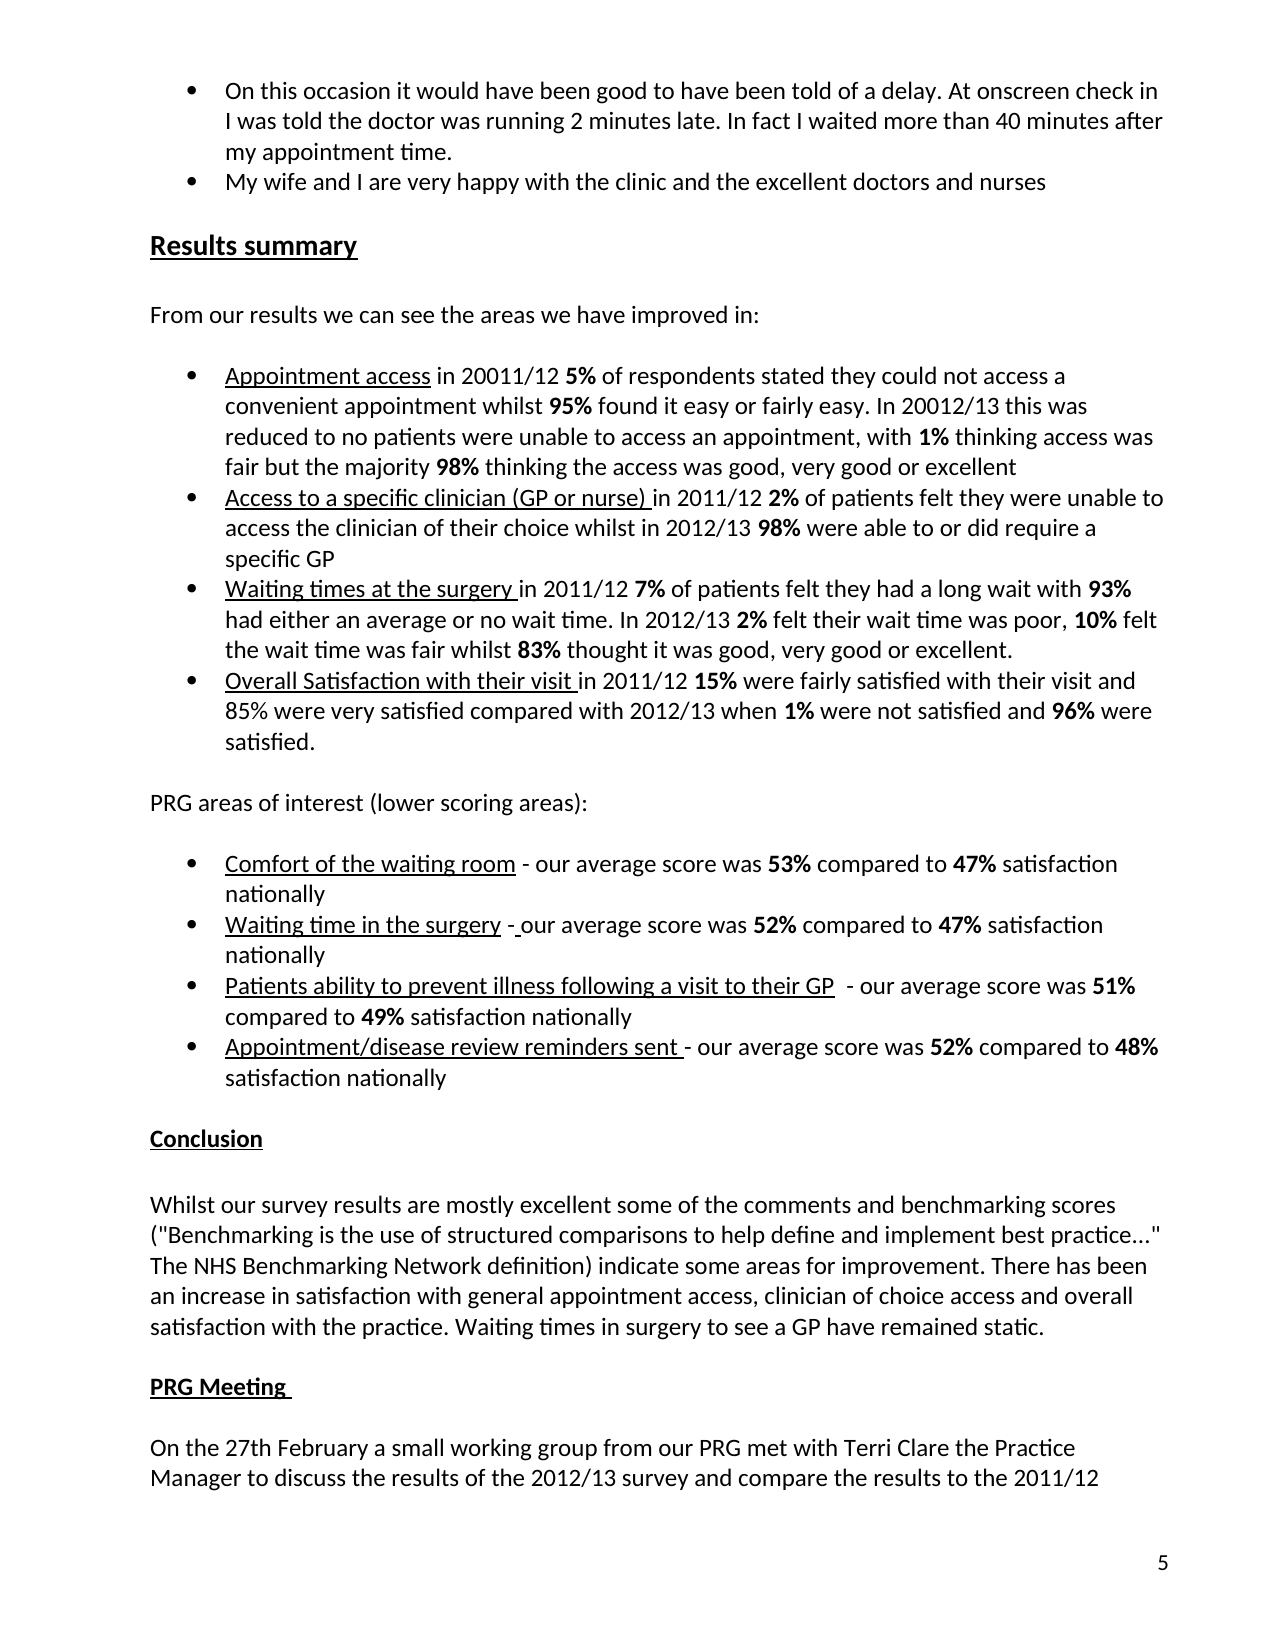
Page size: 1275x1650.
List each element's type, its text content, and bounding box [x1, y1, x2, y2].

list Waiting times at the surgery in 2011/12 7% of patients felt they had a long wait with 93% had either an average or no wait time. In 2012/13 2% felt their wait time was poor, 10% felt the wait time was fair whilst 83% thought it was good, very good or excellent. [187, 573, 1169, 665]
list Access to a specific clinician (GP or nurse) in 2011/12 2% of patients felt they were unable to access the clinician of their choice whilst in 2012/13 98% were able to or did require a specific GP [187, 482, 1169, 573]
text Results summary [150, 227, 1169, 263]
list Comfort of the waiting room - our average score was 53% compared to 47% satisfaction nationally [187, 848, 1169, 909]
list On this occasion it would have been good to have been told of a delay. At onscreen check in I was told the doctor was running 2 minutes late. In fact I waited more than 40 minutes after my appointment time. [187, 75, 1169, 166]
text PRG Meeting [150, 1371, 1169, 1401]
list My wife and I are very happy with the clinic and the excellent doctors and nurses [187, 166, 1169, 197]
list Appointment/disease review reminders sent - our average score was 52% compared to 48% satisfaction nationally [187, 1031, 1169, 1092]
text PRG areas of interest (lower scoring areas): [150, 787, 1169, 818]
list Overall Satisfaction with their visit in 2011/12 15% were fairly satisfied with their visit and 85% were very satisfied compared with 2012/13 when 1% were not satisfied and 96% were satisfied. [187, 665, 1169, 757]
text Whilst our survey results are mostly excellent some of the comments and benchmarking scores ("Benchmarking is the use of structured comparisons to help define and implement best practice..." The NHS Benchmarking Network definition) indicate some areas for improvement. There has been an increase in satisfaction with general appointment access, clinician of choice access and overall satisfaction with the practice. Waiting times in surgery to see a GP have remained static. [150, 1189, 1169, 1342]
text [150, 1432, 1169, 1493]
list Patients ability to prevent illness following a visit to their GP - our average score was 51% compared to 49% satisfaction nationally [187, 970, 1169, 1031]
list Waiting time in the surgery - our average score was 52% compared to 47% satisfaction nationally [187, 909, 1169, 970]
text Conclusion [150, 1123, 1169, 1153]
list Appointment access in 20011/12 5% of respondents stated they could not access a convenient appointment whilst 95% found it easy or fairly easy. In 20012/13 this was reduced to no patients were unable to access an appointment, with 1% thinking access was fair but the majority 98% thinking the access was good, very good or excellent [187, 360, 1169, 482]
text From our results we can see the areas we have improved in: [150, 299, 1169, 329]
